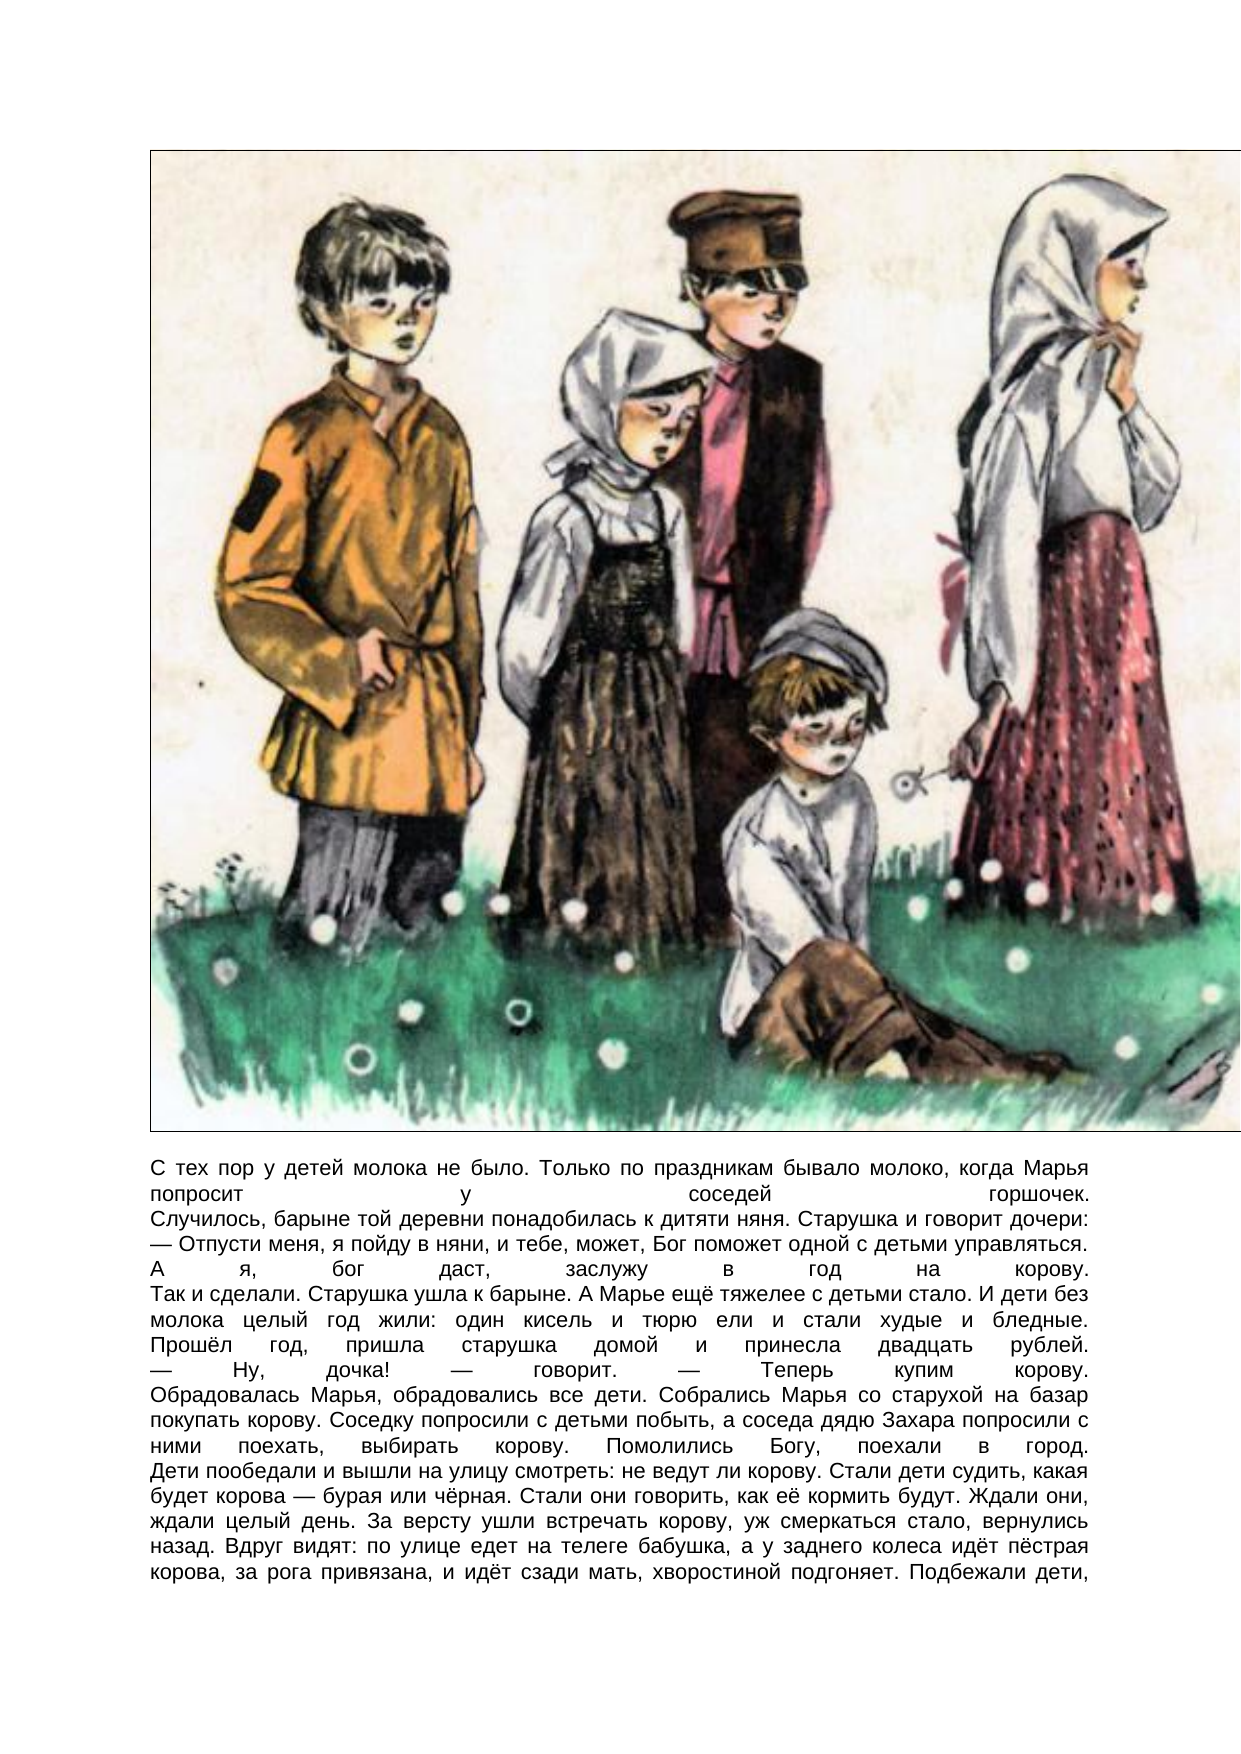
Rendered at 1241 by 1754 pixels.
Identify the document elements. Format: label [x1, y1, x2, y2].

text [150, 1132, 1090, 1584]
picture [151, 151, 1241, 1131]
